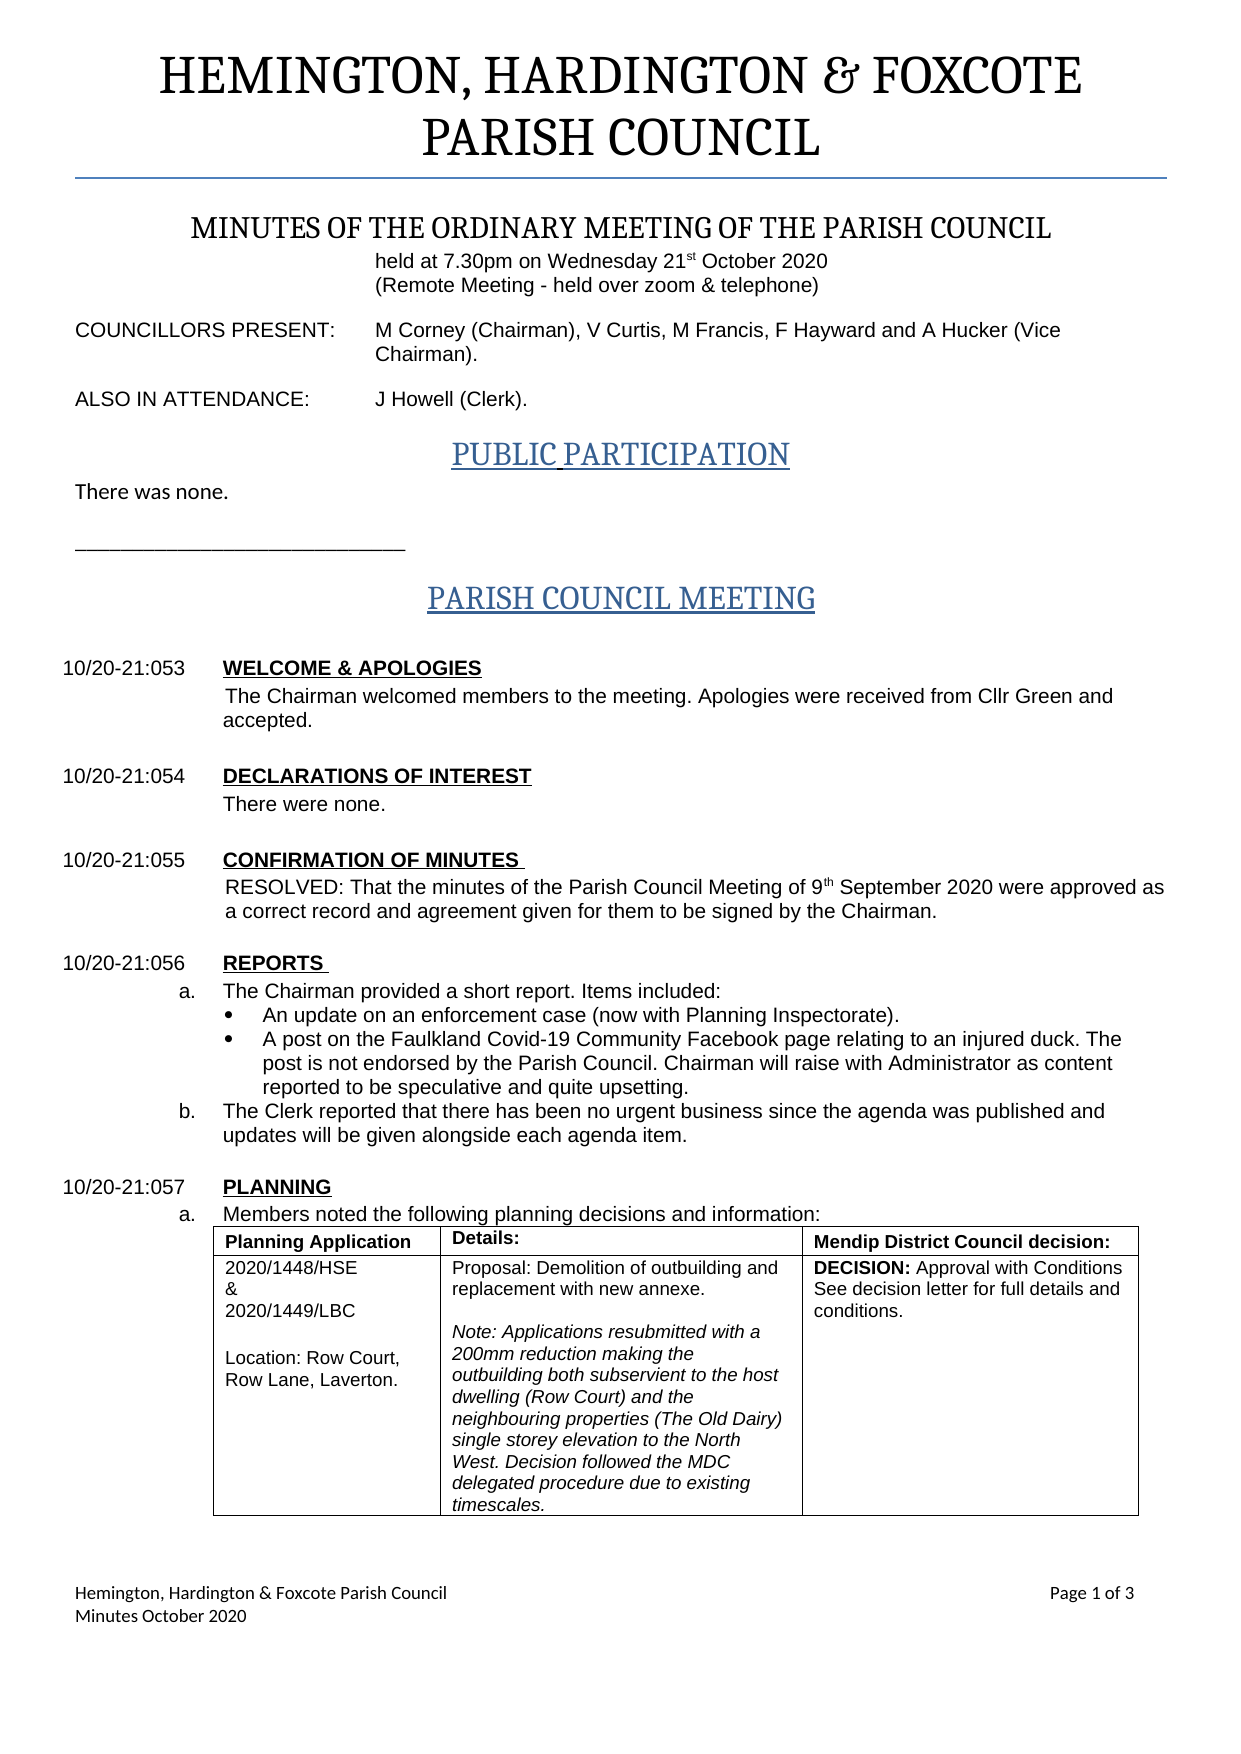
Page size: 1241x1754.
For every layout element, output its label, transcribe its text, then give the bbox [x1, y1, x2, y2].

list The Chairman welcomed members to the meeting. Apologies were received from Cllr Green and accepted. [223, 684, 1163, 760]
list A post on the Faulkland Covid-19 Community Facebook page relating to an injured duck. The post is not endorsed by the Parish Council. Chairman will raise with Administrator as content reported to be speculative and quite upsetting. [225, 1027, 1167, 1098]
subtitle MINUTES OF THE ORDINARY MEETING OF THE PARISH COUNCIL [75, 211, 1167, 247]
table_cell Proposal: Demolition of outbuilding and replacement with new annexe. Note: Applications resubmitted with a 200mm reduction making the outbuilding both subservient to the host dwelling (Row Court) and the neighbouring properties (The Old Dairy) single storey elevation to the North West. Decision followed the MDC delegated procedure due to existing timescales. [441, 1256, 802, 1515]
text There was none. [75, 477, 1167, 505]
table_header Planning Application [214, 1227, 440, 1255]
text held at 7.30pm on Wednesday 21st October 2020 (Remote Meeting - held over zoom & telephone) [375, 249, 1167, 297]
list An update on an enforcement case (now with Planning Inspectorate). [225, 1002, 1167, 1027]
subtitle PUBLIC PARTICIPATION [75, 436, 1167, 474]
subtitle PLANNING [185, 1174, 1167, 1198]
list The Clerk reported that there has been no urgent business since the agenda was published and updates will be given alongside each agenda item. [178, 1098, 1167, 1146]
subtitle WELCOME & APOLOGIES [185, 656, 1167, 680]
list RESOLVED: That the minutes of the Parish Council Meeting of 9th September 2020 were approved as a correct record and agreement given for them to be signed by the Chairman. [225, 875, 1167, 923]
subtitle PARISH COUNCIL MEETING [75, 579, 1167, 617]
table_header Mendip District Council decision: [803, 1227, 1138, 1255]
text COUNCILLORS PRESENT: M Corney (Chairman), V Curtis, M Francis, F Hayward and A Hucker (Vice Chairman). [75, 318, 1167, 366]
table_cell 2020/1448/HSE & 2020/1449/LBC Location: Row Court, Row Lane, Laverton. [214, 1256, 440, 1515]
subtitle REPORTS [185, 951, 1167, 975]
title HEMINGTON, HARDINGTON & FOXCOTE [75, 44, 1167, 107]
list The Chairman provided a short report. Items included: [178, 978, 1167, 1002]
subtitle DECLARATIONS OF INTEREST [185, 764, 1167, 788]
subtitle CONFIRMATION OF MINUTES [185, 847, 1167, 871]
title PARISH COUNCIL [75, 107, 1167, 177]
text ALSO IN ATTENDANCE: J Howell (Clerk). [75, 387, 1167, 411]
text _____________________________ [75, 526, 1167, 554]
list Members noted the following planning decisions and information: [178, 1202, 1109, 1226]
table_cell DECISION: Approval with Conditions See decision letter for full details and conditions. [803, 1256, 1138, 1515]
table_header Details: [441, 1227, 802, 1255]
text There were none. [148, 791, 1167, 843]
